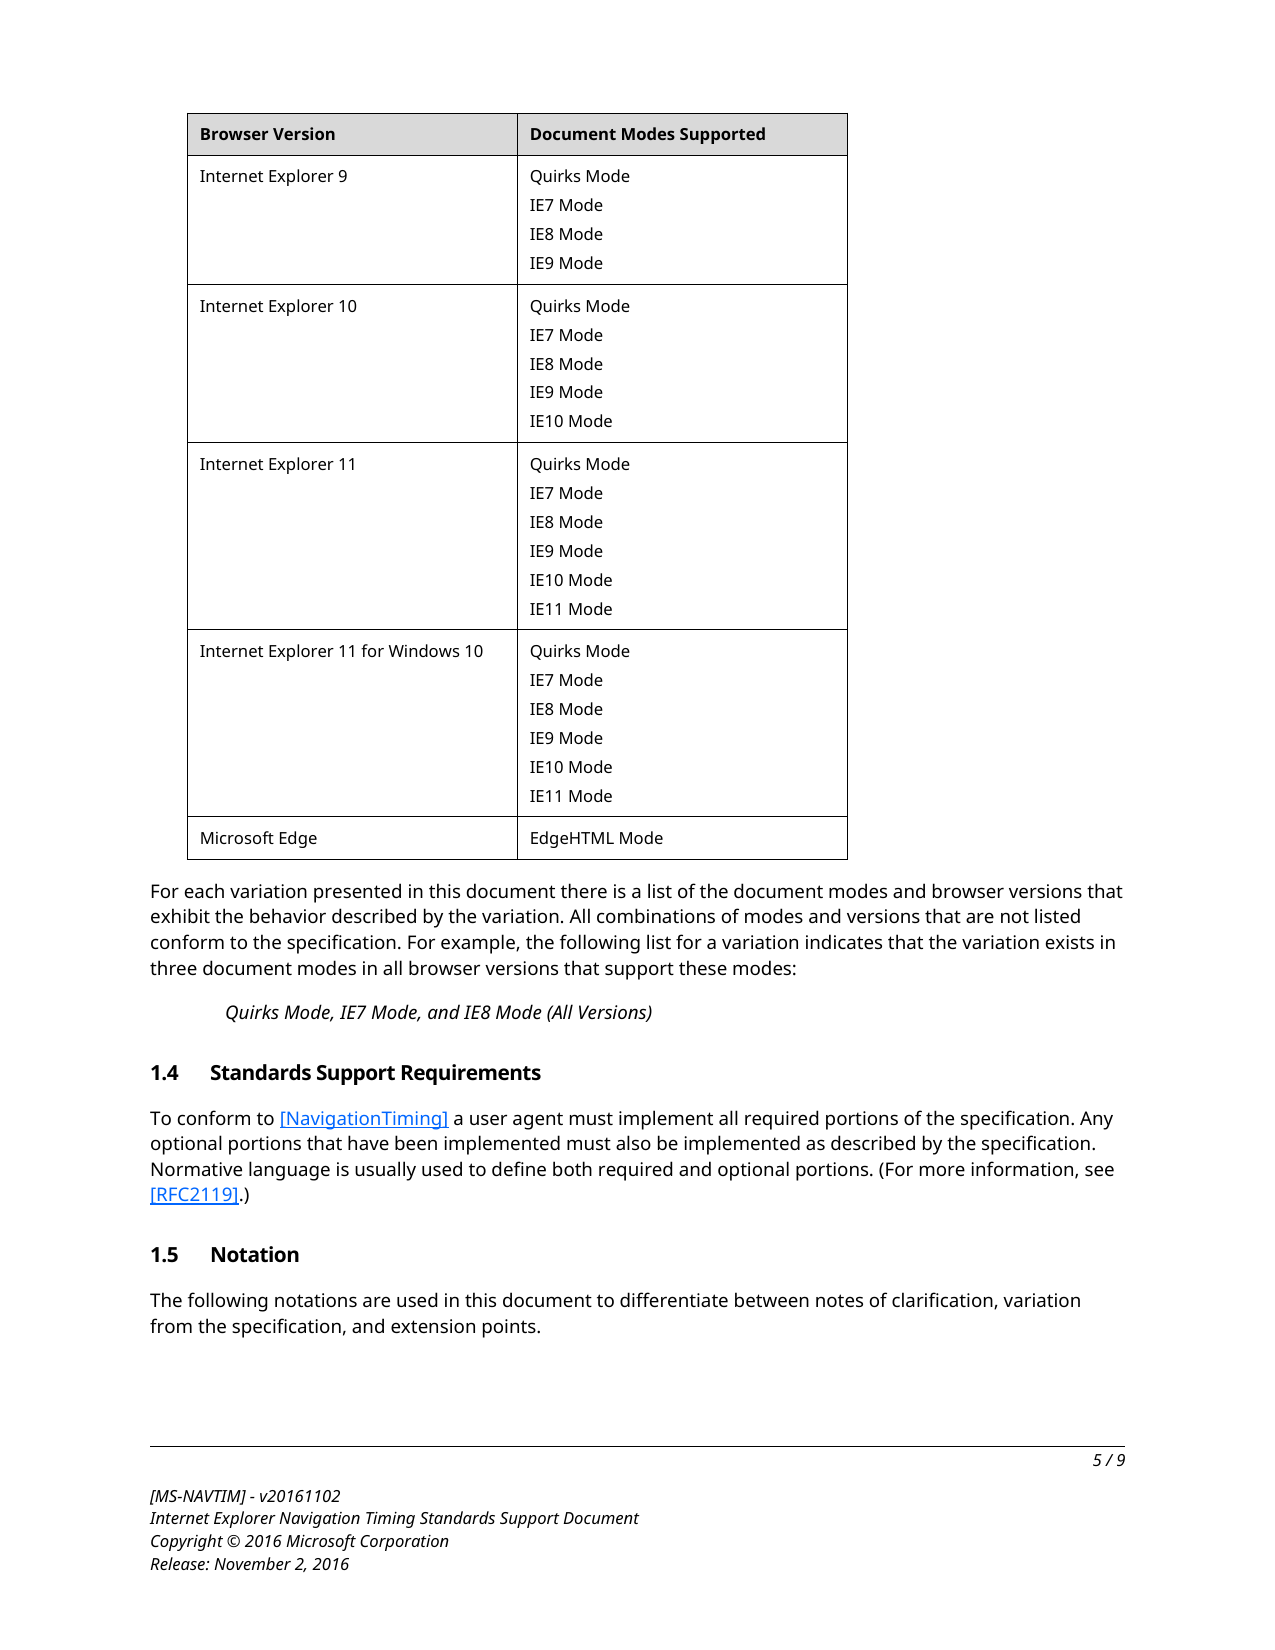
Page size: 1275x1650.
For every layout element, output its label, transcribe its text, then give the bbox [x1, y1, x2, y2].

text For each variation presented in this document there is a list of the document modes and browser versions that exhibit the behavior described by the variation. All combinations of modes and versions that are not listed conform to the specification. For example, the following list for a variation indicates that the variation exists in three document modes in all browser versions that support these modes: [150, 878, 1125, 980]
table_cell EdgeHTML Mode [518, 817, 847, 858]
table_cell Internet Explorer 11 for Windows 10 [188, 630, 517, 816]
table_cell Quirks Mode IE7 Mode IE8 Mode IE9 Mode IE10 Mode IE11 Mode [518, 630, 847, 816]
text To conform to [NavigationTiming] a user agent must implement all required portions of the specification. Any optional portions that have been implemented must also be implemented as described by the specification. Normative language is usually used to define both required and optional portions. (For more information, see [RFC2119].) [150, 1105, 1125, 1207]
subtitle Standards Support Requirements [150, 1058, 1125, 1086]
table_header Browser Version [188, 114, 517, 155]
table_cell Internet Explorer 10 [188, 285, 517, 442]
table_cell Quirks Mode IE7 Mode IE8 Mode IE9 Mode [518, 156, 847, 284]
table_cell Quirks Mode IE7 Mode IE8 Mode IE9 Mode IE10 Mode [518, 285, 847, 442]
table_cell Internet Explorer 9 [188, 156, 517, 284]
table_cell Internet Explorer 11 [188, 443, 517, 629]
text The following notations are used in this document to differentiate between notes of clarification, variation from the specification, and extension points. [150, 1288, 1125, 1339]
table_cell Quirks Mode IE7 Mode IE8 Mode IE9 Mode IE10 Mode IE11 Mode [518, 443, 847, 629]
table_cell Microsoft Edge [188, 817, 517, 858]
table_header Document Modes Supported [518, 114, 847, 155]
text Quirks Mode, IE7 Mode, and IE8 Mode (All Versions) [225, 999, 1125, 1025]
subtitle Notation [150, 1241, 1125, 1269]
